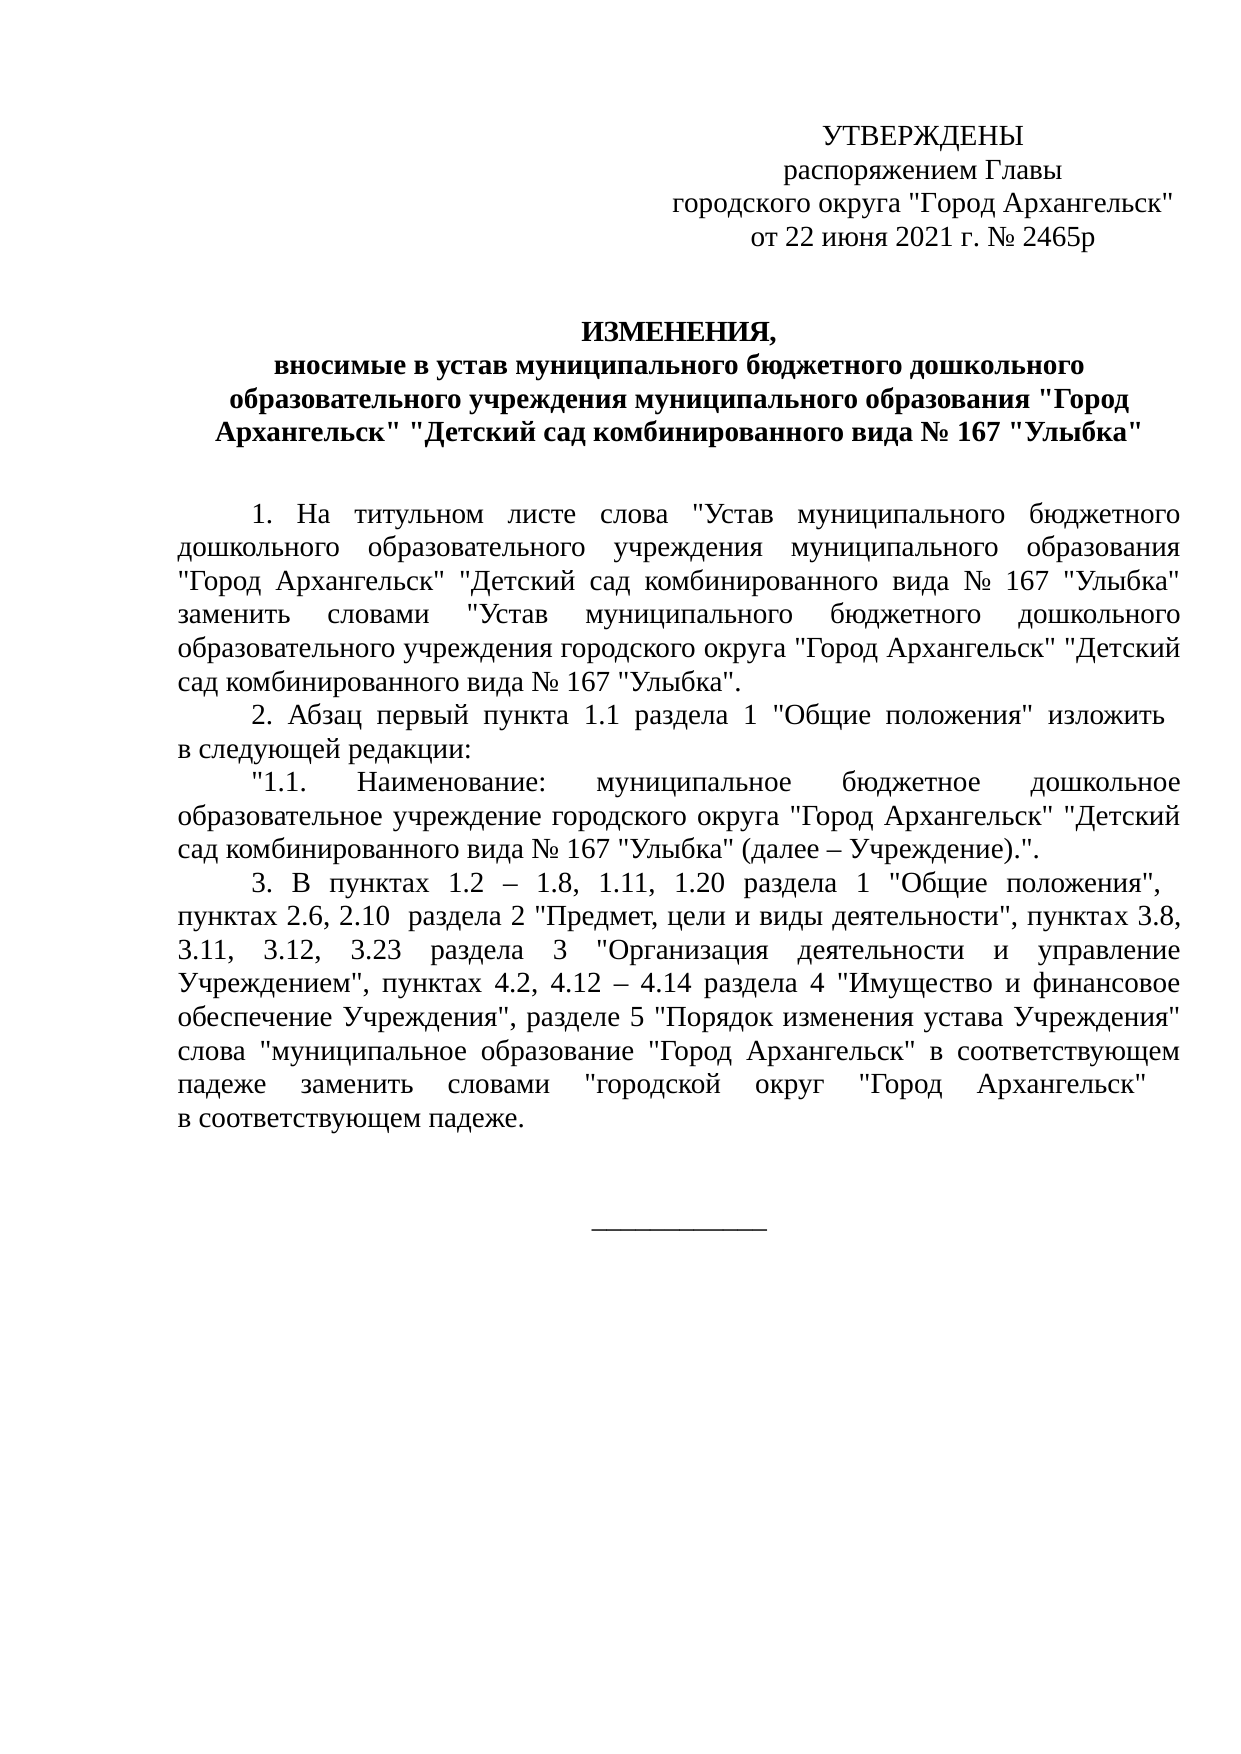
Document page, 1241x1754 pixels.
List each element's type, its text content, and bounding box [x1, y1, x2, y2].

text ____________ [177, 1200, 1181, 1234]
text вносимые в устав муниципального бюджетного дошкольного образовательного учреждения муниципального образования "Город Архангельск" "Детский сад комбинированного вида № 167 "Улыбка" [177, 347, 1181, 448]
text распоряжением Главы [664, 152, 1181, 185]
text 2. Абзац первый пункта 1.1 раздела 1 "Общие положения" изложить в следующей редакции: [177, 697, 1181, 764]
text ИЗМЕНЕНИЯ, [177, 314, 1181, 347]
text от 22 июня 2021 г. № 2465р [664, 219, 1181, 252]
text 1. На титульном листе слова "Устав муниципального бюджетного дошкольного образовательного учреждения муниципального образования "Город Архангельск" "Детский сад комбинированного вида № 167 "Улыбка" заменить словами "Устав муниципального бюджетного дошкольного образовательного учреждения городского округа "Город Архангельск" "Детский сад комбинированного вида № 167 "Улыбка". [177, 496, 1181, 697]
text "1.1. Наименование: муниципальное бюджетное дошкольное образовательное учреждение городского округа "Город Архангельск" "Детский сад комбинированного вида № 167 "Улыбка" (далее – Учреждение).". [177, 764, 1181, 865]
text 3. В пунктах 1.2 – 1.8, 1.11, 1.20 раздела 1 "Общие положения", пунктах 2.6, 2.10 раздела 2 "Предмет, цели и виды деятельности", пунктах 3.8, 3.11, 3.12, 3.23 раздела 3 "Организация деятельности и управление Учреждением", пунктах 4.2, 4.12 – 4.14 раздела 4 "Имущество и финансовое обеспечение Учреждения", разделе 5 "Порядок изменения устава Учреждения" слова "муниципальное образование "Город Архангельск" в соответствующем падеже заменить словами "городской округ "Город Архангельск" в соответствующем падеже. [177, 865, 1181, 1133]
text городского округа "Город Архангельск" [664, 185, 1181, 219]
text УТВЕРЖДЕНЫ [664, 118, 1181, 152]
